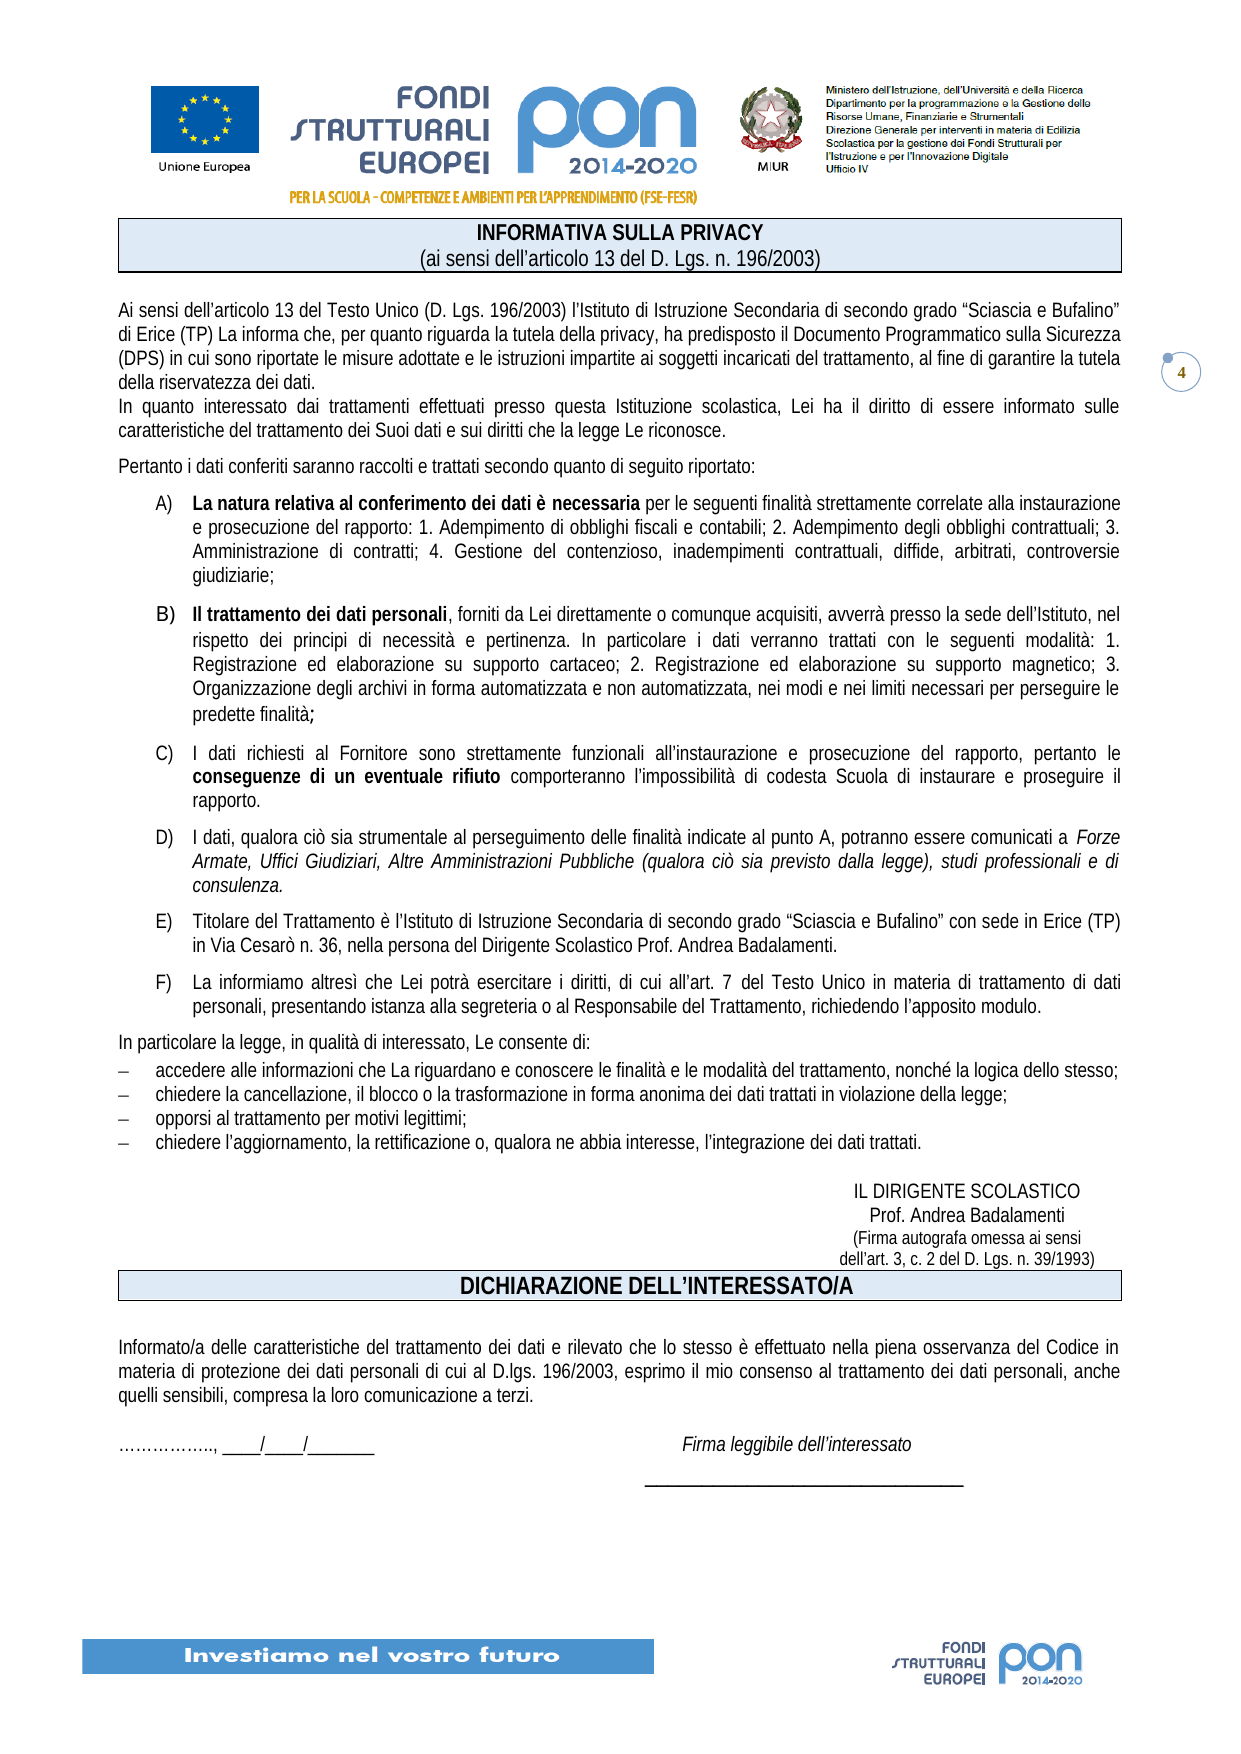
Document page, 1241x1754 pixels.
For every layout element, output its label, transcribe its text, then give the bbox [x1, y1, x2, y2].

text …………….., ____/____/_______ Firma leggibile dell’interessato [118, 1431, 1122, 1455]
list La natura relativa al conferimento dei dati è necessaria per le seguenti finalità strettamente correlate alla instaurazione e prosecuzione del rapporto: 1. Adempimento di obblighi fiscali e contabili; 2. Adempimento degli obblighi contrattuali; 3. Amministrazione di contratti; 4. Gestione del contenzioso, inadempimenti contrattuali, diffide, arbitrati, controversie giudiziarie; [155, 491, 1122, 587]
text dell’art. 3, c. 2 del D. Lgs. n. 39/1993) [812, 1248, 1122, 1270]
list opporsi al trattamento per motivi legittimi; [118, 1106, 1122, 1130]
list chiedere l’aggiornamento, la rettificazione o, qualora ne abbia interesse, l’integrazione dei dati trattati. [118, 1130, 1122, 1154]
list I dati richiesti al Fornitore sono strettamente funzionali all’instaurazione e prosecuzione del rapporto, pertanto le conseguenze di un eventuale rifiuto comporteranno l’impossibilità di codesta Scuola di instaurare e proseguire il rapporto. [155, 740, 1122, 812]
text ____________________________ [413, 1459, 1122, 1488]
table_header DICHIARAZIONE DELL’INTERESSATO/A [119, 1271, 1121, 1299]
text (Firma autografa omessa ai sensi [812, 1227, 1122, 1248]
text Informato/a delle caratteristiche del trattamento dei dati e rilevato che lo stesso è effettuato nella piena osservanza del Codice in materia di protezione dei dati personali di cui al D.lgs. 196/2003, esprimo il mio consenso al trattamento dei dati personali, anche quelli sensibili, compresa la loro comunicazione a terzi. [118, 1334, 1122, 1406]
list La informiamo altresì che Lei potrà esercitare i diritti, di cui all’art. 7 del Testo Unico in materia di trattamento di dati personali, presentando istanza alla segreteria o al Responsabile del Trattamento, richiedendo l’apposito modulo. [155, 969, 1122, 1017]
list Il trattamento dei dati personali, forniti da Lei direttamente o comunque acquisiti, avverrà presso la sede dell’Istituto, nel rispetto dei principi di necessità e pertinenza. In particolare i dati verranno trattati con le seguenti modalità: 1. Registrazione ed elaborazione su supporto cartaceo; 2. Registrazione ed elaborazione su supporto magnetico; 3. Organizzazione degli archivi in forma automatizzata e non automatizzata, nei modi e nei limiti necessari per perseguire le predette finalità; [155, 599, 1122, 728]
list Titolare del Trattamento è l’Istituto di Istruzione Secondaria di secondo grado “Sciascia e Bufalino” con sede in Erice (TP) in Via Cesarò n. 36, nella persona del Dirigente Scolastico Prof. Andrea Badalamenti. [155, 909, 1122, 957]
list chiedere la cancellazione, il blocco o la trasformazione in forma anonima dei dati trattati in violazione della legge; [118, 1082, 1122, 1106]
text In quanto interessato dai trattamenti effettuati presso questa Istituzione scolastica, Lei ha il diritto di essere informato sulle caratteristiche del trattamento dei Suoi dati e sui diritti che la legge Le riconosce. [118, 394, 1122, 442]
list accedere alle informazioni che La riguardano e conoscere le finalità e le modalità del trattamento, nonché la logica dello stesso; [118, 1057, 1122, 1082]
text In particolare la legge, in qualità di interessato, Le consente di: [118, 1030, 1122, 1054]
text Pertanto i dati conferiti saranno raccolti e trattati secondo quanto di seguito riportato: [118, 454, 1122, 478]
text IL DIRIGENTE SCOLASTICO [812, 1179, 1122, 1203]
table_header INFORMATIVA SULLA PRIVACY (ai sensi dell’articolo 13 del D. Lgs. n. 196/2003) [119, 219, 1121, 271]
list I dati, qualora ciò sia strumentale al perseguimento delle finalità indicate al punto A, potranno essere comunicati a Forze Armate, Uffici Giudiziari, Altre Amministrazioni Pubbliche (qualora ciò sia previsto dalla legge), studi professionali e di consulenza. [155, 825, 1122, 897]
text Ai sensi dell’articolo 13 del Testo Unico (D. Lgs. 196/2003) l’Istituto di Istruzione Secondaria di secondo grado “Sciascia e Bufalino” di Erice (TP) La informa che, per quanto riguarda la tutela della privacy, ha predisposto il Documento Programmatico sulla Sicurezza (DPS) in cui sono riportate le misure adottate e le istruzioni impartite ai soggetti incaricati del trattamento, al fine di garantire la tutela della riservatezza dei dati. [118, 298, 1122, 394]
text Prof. Andrea Badalamenti [812, 1203, 1122, 1227]
